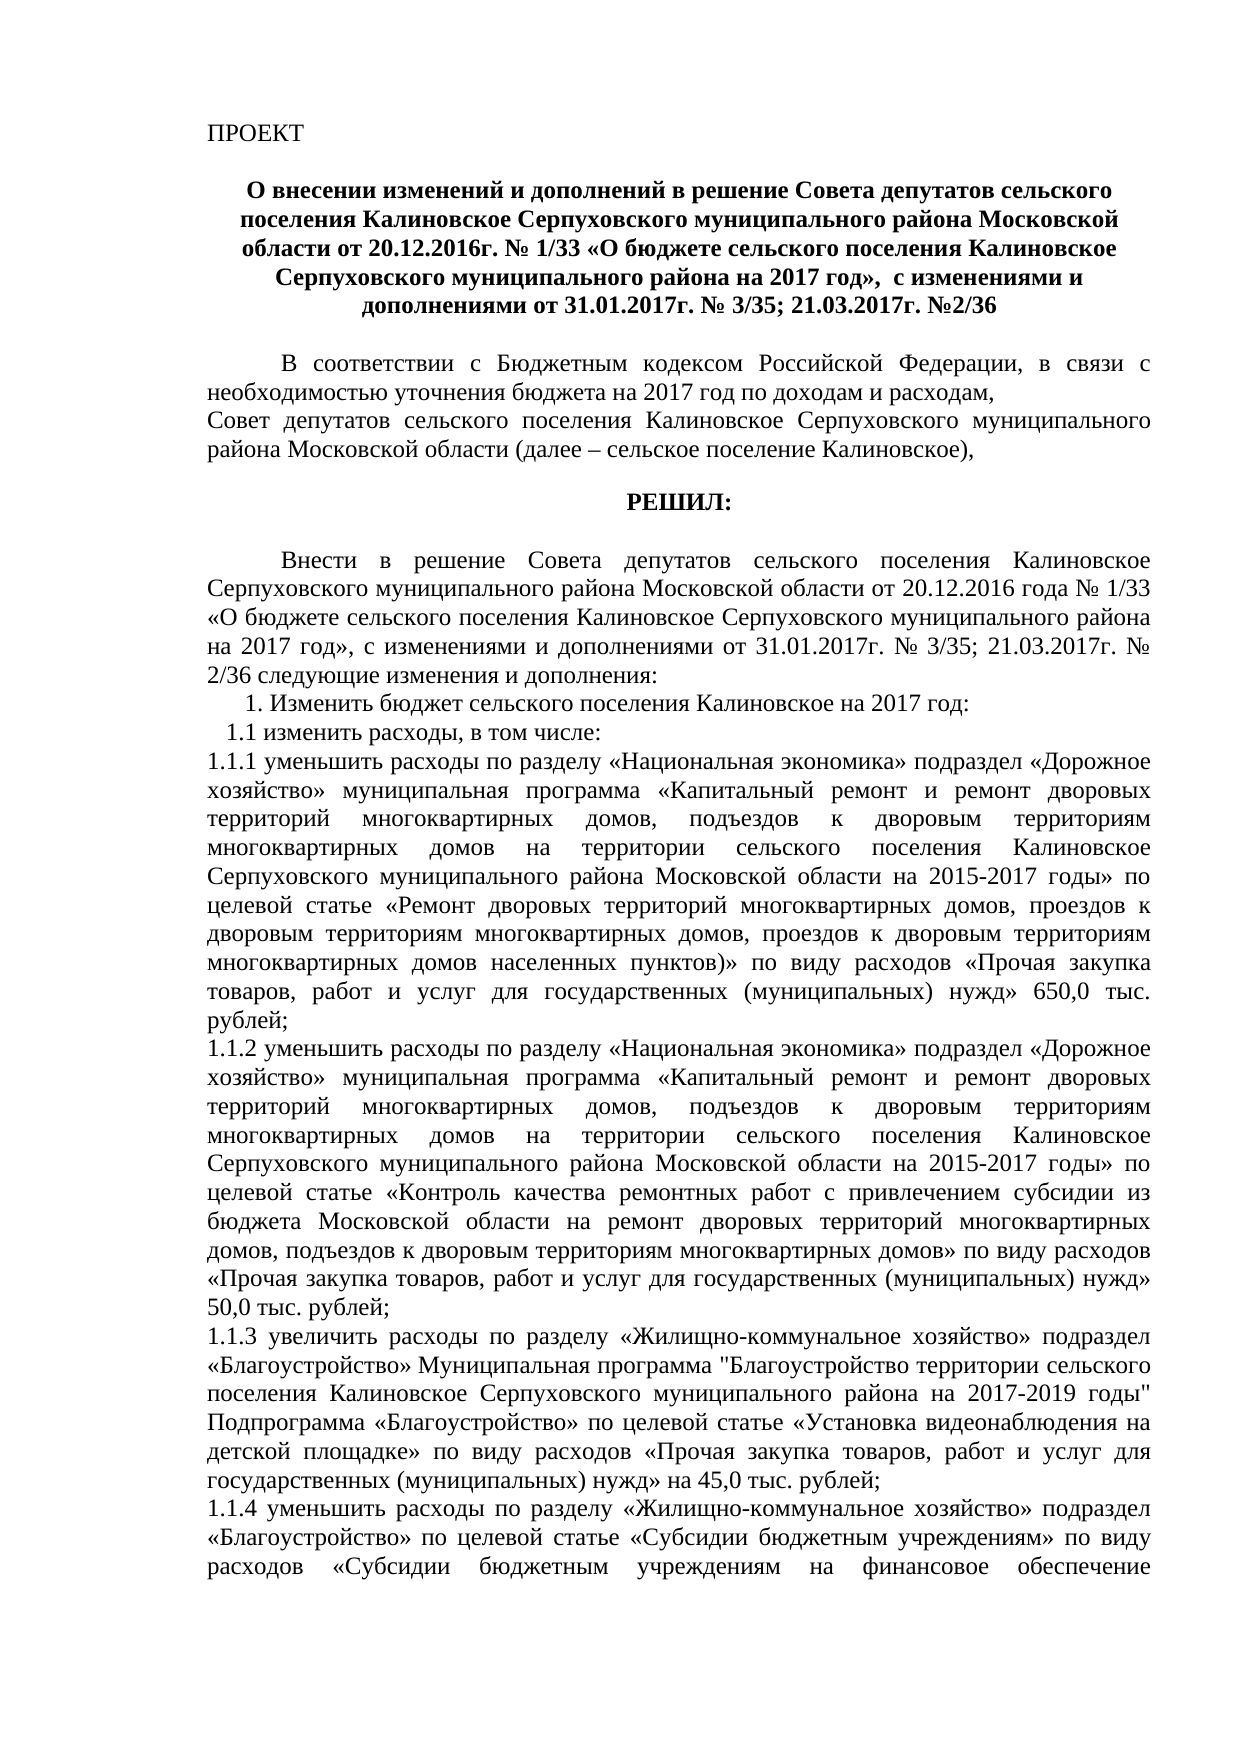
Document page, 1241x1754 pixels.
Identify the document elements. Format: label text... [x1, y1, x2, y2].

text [207, 1493, 1152, 1580]
text ПРОЕКТ [207, 118, 1152, 147]
text 1. Изменить бюджет сельского поселения Калиновское на 2017 год: [207, 688, 1152, 717]
text Совет депутатов сельского поселения Калиновское Серпуховского муниципального района Московской области (далее – сельское поселение Калиновское), [207, 406, 1152, 463]
text 1.1.3 увеличить расходы по разделу «Жилищно-коммунальное хозяйство» подраздел «Благоустройство» Муниципальная программа "Благоустройство территории сельского поселения Калиновское Серпуховского муниципального района на 2017-2019 годы" Подпрограмма «Благоустройство» по целевой статье «Установка видеонаблюдения на детской площадке» по виду расходов «Прочая закупка товаров, работ и услуг для государственных (муниципальных) нужд» на 45,0 тыс. рублей; [207, 1321, 1152, 1493]
text 1.1.2 уменьшить расходы по разделу «Национальная экономика» подраздел «Дорожное хозяйство» муниципальная программа «Капитальный ремонт и ремонт дворовых территорий многоквартирных домов, подъездов к дворовым территориям многоквартирных домов на территории сельского поселения Калиновское Серпуховского муниципального района Московской области на 2015-2017 годы» по целевой статье «Контроль качества ремонтных работ с привлечением субсидии из бюджета Московской области на ремонт дворовых территорий многоквартирных домов, подъездов к дворовым территориям многоквартирных домов» по виду расходов «Прочая закупка товаров, работ и услуг для государственных (муниципальных) нужд» 50,0 тыс. рублей; [207, 1033, 1152, 1321]
text Внести в решение Совета депутатов сельского поселения Калиновское Серпуховского муниципального района Московской области от 20.12.2016 года № 1/33 «О бюджете сельского поселения Калиновское Серпуховского муниципального района на 2017 год», с изменениями и дополнениями от 31.01.2017г. № 3/35; 21.03.2017г. № 2/36 следующие изменения и дополнения: [207, 545, 1152, 688]
text РЕШИЛ: [207, 487, 1152, 516]
text 1.1.1 уменьшить расходы по разделу «Национальная экономика» подраздел «Дорожное хозяйство» муниципальная программа «Капитальный ремонт и ремонт дворовых территорий многоквартирных домов, подъездов к дворовым территориям многоквартирных домов на территории сельского поселения Калиновское Серпуховского муниципального района Московской области на 2015-2017 годы» по целевой статье «Ремонт дворовых территорий многоквартирных домов, проездов к дворовым территориям многоквартирных домов, проездов к дворовым территориям многоквартирных домов населенных пунктов)» по виду расходов «Прочая закупка товаров, работ и услуг для государственных (муниципальных) нужд» 650,0 тыс. рублей; [207, 746, 1152, 1033]
text В соответствии с Бюджетным кодексом Российской Федерации, в связи с необходимостью уточнения бюджета на 2017 год по доходам и расходам, [207, 348, 1152, 406]
text 1.1 изменить расходы, в том числе: [207, 717, 1152, 746]
text О внесении изменений и дополнений в решение Совета депутатов сельского поселения Калиновское Серпуховского муниципального района Московской области от 20.12.2016г. № 1/33 «О бюджете сельского поселения Калиновское Серпуховского муниципального района на 2017 год», с изменениями и дополнениями от 31.01.2017г. № 3/35; 21.03.2017г. №2/36 [207, 176, 1152, 319]
